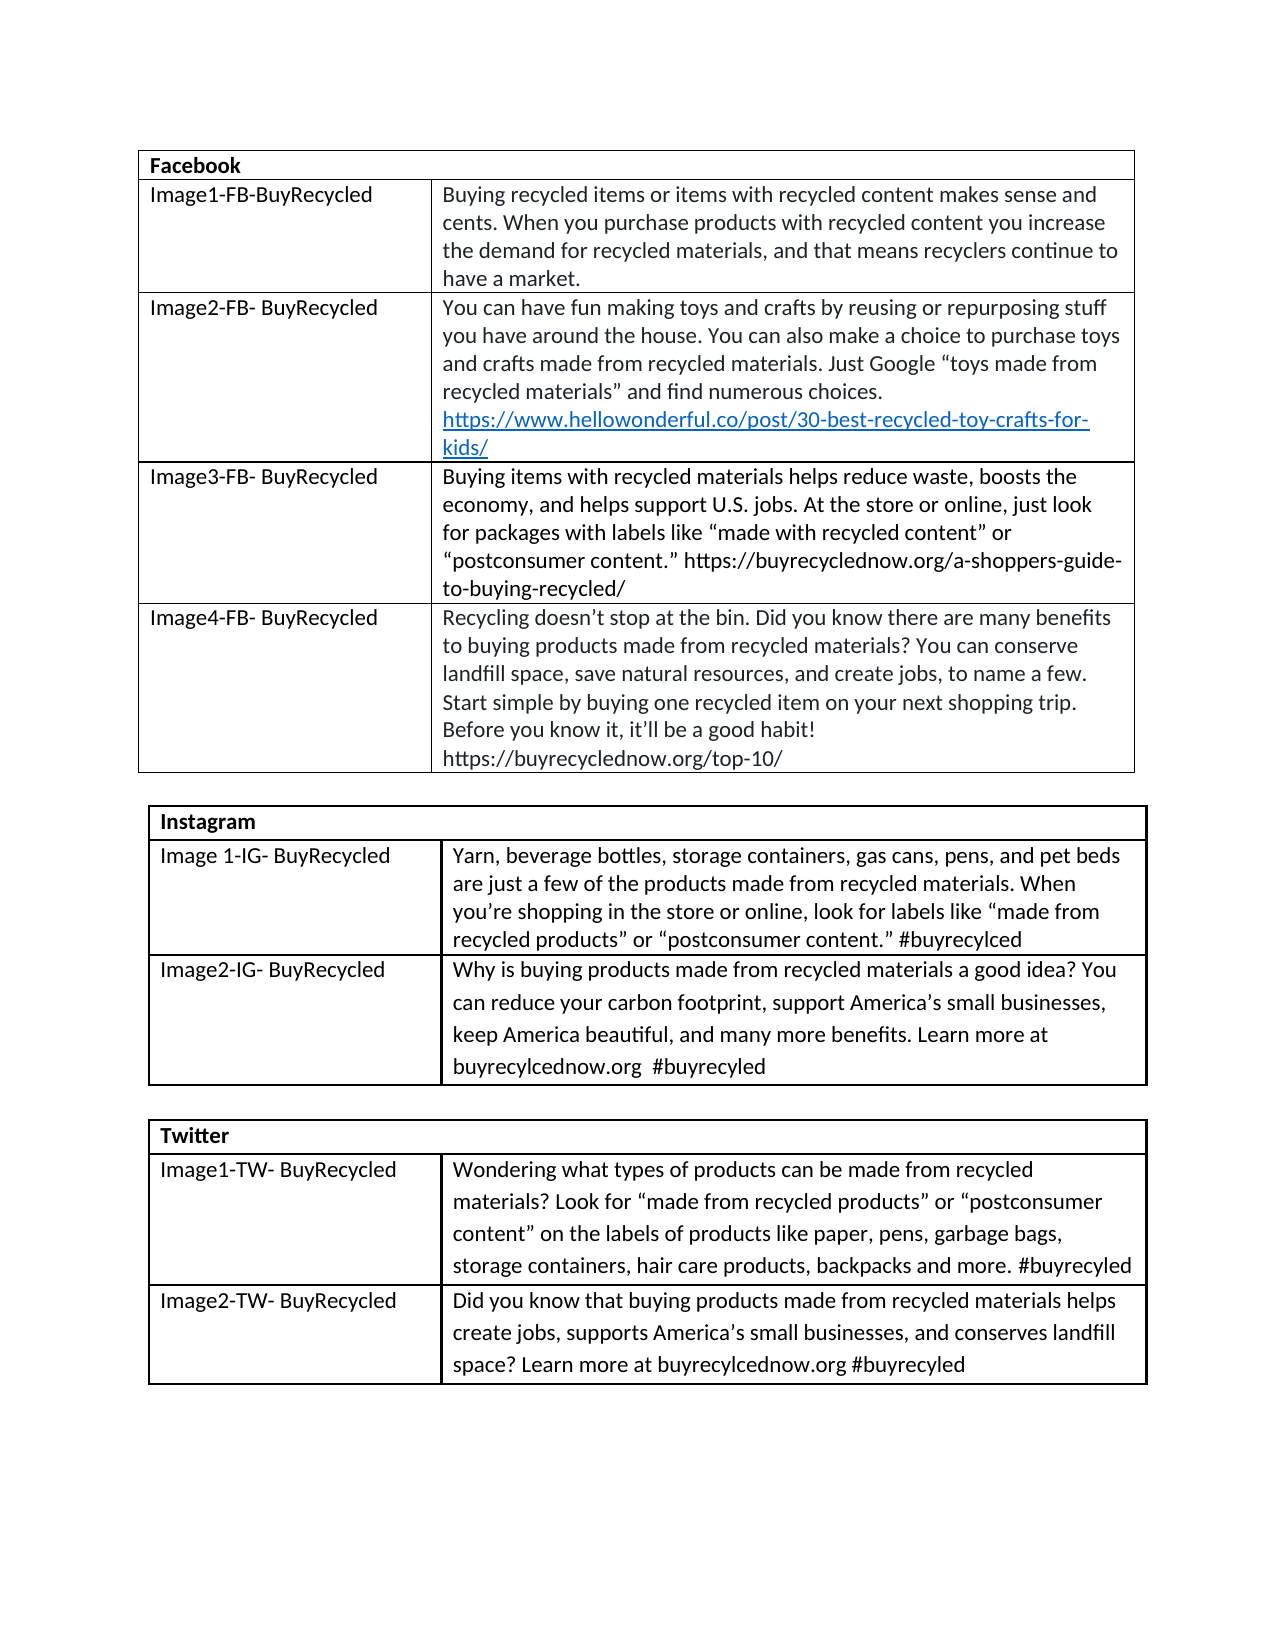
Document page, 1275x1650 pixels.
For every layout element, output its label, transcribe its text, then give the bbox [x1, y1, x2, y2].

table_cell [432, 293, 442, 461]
table_cell Image 1-IG- BuyRecycled [150, 841, 440, 953]
table_header Twitter [150, 1121, 1145, 1153]
table_cell Image4-FB- BuyRecycled [139, 604, 431, 772]
table_cell Did you know that buying products made from recycled materials helps create jobs, supports America’s small businesses, and conserves landfill space? Learn more at buyrecylcednow.org #buyrecyled [443, 1286, 1145, 1383]
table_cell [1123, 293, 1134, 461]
table_header Instagram [150, 807, 1145, 839]
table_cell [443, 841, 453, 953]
table_header Facebook [139, 151, 1134, 179]
table_cell Image2-TW- BuyRecycled [150, 1286, 440, 1383]
table_cell Image2-FB- BuyRecycled [139, 293, 431, 461]
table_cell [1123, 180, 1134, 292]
table_cell Wondering what types of products can be made from recycled materials? Look for “made from recycled products” or “postconsumer content” on the labels of products like paper, pens, garbage bags, storage containers, hair care products, backpacks and more. #buyrecyled [443, 1155, 1145, 1284]
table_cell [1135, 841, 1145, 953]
table_cell Image1-FB-BuyRecycled [139, 180, 431, 292]
table_cell Recycling doesn’t stop at the bin. Did you know there are many benefits to buying products made from recycled materials? You can conserve landfill space, save natural resources, and create jobs, to name a few. Start simple by buying one recycled item on your next shopping trip. Before you know it, it’ll be a good habit! https://buyrecyclednow.org/top-10/ [432, 604, 1134, 772]
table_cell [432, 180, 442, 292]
table_cell Buying items with recycled materials helps reduce waste, boosts the economy, and helps support U.S. jobs. At the store or online, just look for packages with labels like “made with recycled content” or “postconsumer content.” https://buyrecyclednow.org/a-shoppers-guide-to-buying-recycled/ [432, 463, 1134, 602]
table_cell Why is buying products made from recycled materials a good idea? You can reduce your carbon footprint, support America’s small businesses, keep America beautiful, and many more benefits. Learn more at buyrecylcednow.org #buyrecyled [443, 956, 1145, 1084]
table_cell Image2-IG- BuyRecycled [150, 956, 440, 1084]
table_cell Image3-FB- BuyRecycled [139, 463, 431, 602]
table_cell Image1-TW- BuyRecycled [150, 1155, 440, 1284]
